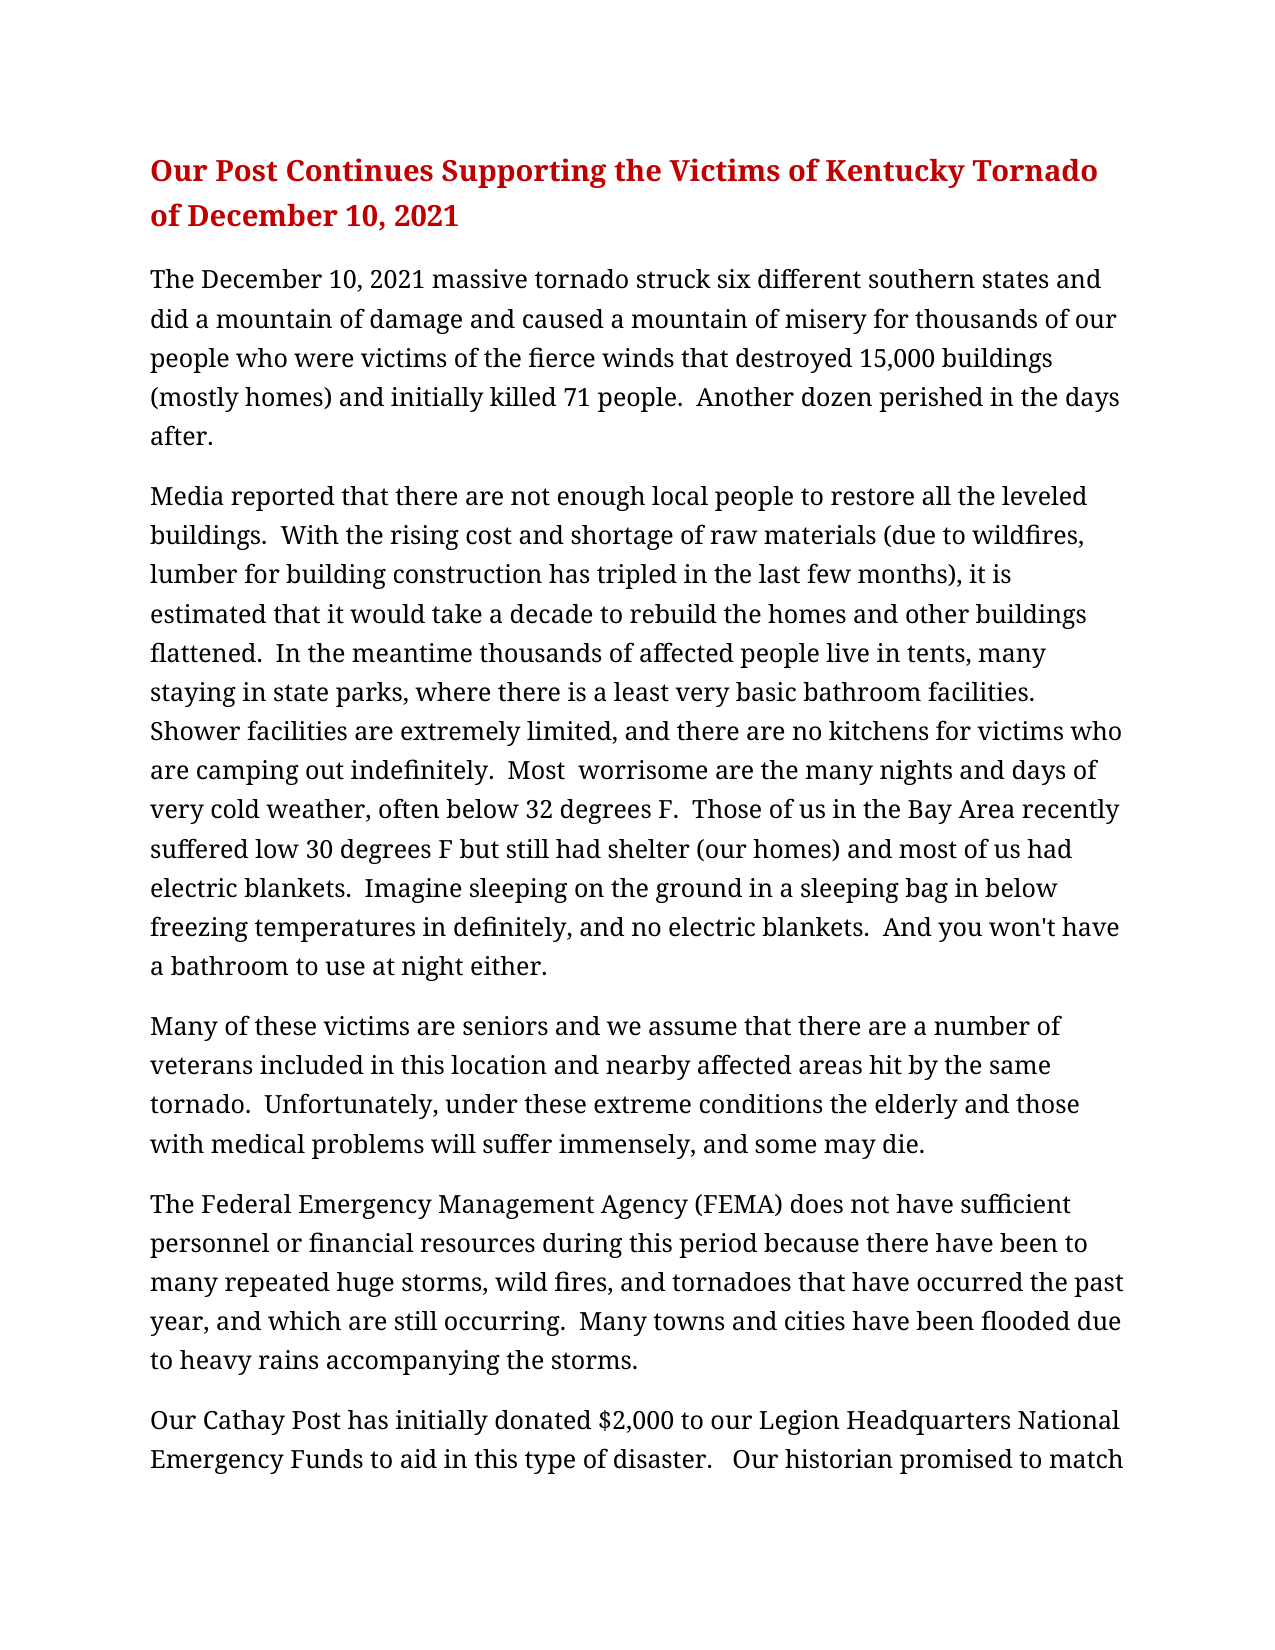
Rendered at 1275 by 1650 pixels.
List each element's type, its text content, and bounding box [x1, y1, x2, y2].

text Our Post Continues Supporting the Victims of Kentucky Tornado of December 10, 2021 [150, 150, 1125, 235]
text The Federal Emergency Management Agency (FEMA) does not have sufficient personnel or financial resources during this period because there have been to many repeated huge storms, wild fires, and tornadoes that have occurred the past year, and which are still occurring. Many towns and cities have been flooded due to heavy rains accompanying the storms. [150, 1186, 1125, 1377]
text Many of these victims are seniors and we assume that there are a number of veterans included in this location and nearby affected areas hit by the same tornado. Unfortunately, under these extreme conditions the elderly and those with medical problems will suffer immensely, and some may die. [150, 1009, 1125, 1160]
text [150, 1403, 1125, 1476]
text Media reported that there are not enough local people to restore all the leveled buildings. With the rising cost and shortage of raw materials (due to wildfires, lumber for building construction has tripled in the last few months), it is estimated that it would take a decade to rebuild the homes and other buildings flattened. In the meantime thousands of affected people live in tents, many staying in state parks, where there is a least very basic bathroom facilities. Shower facilities are extremely limited, and there are no kitchens for victims who are camping out indefinitely. Most worrisome are the many nights and days of very cold weather, often below 32 degrees F. Those of us in the Bay Area recently suffered low 30 degrees F but still had shelter (our homes) and most of us had electric blankets. Imagine sleeping on the ground in a sleeping bag in below freezing temperatures in definitely, and no electric blankets. And you won't have a bathroom to use at night either. [150, 479, 1125, 983]
text The December 10, 2021 massive tornado struck six different southern states and did a mountain of damage and caused a mountain of misery for thousands of our people who were victims of the fierce winds that destroyed 15,000 buildings (mostly homes) and initially killed 71 people. Another dozen perished in the days after. [150, 262, 1125, 453]
